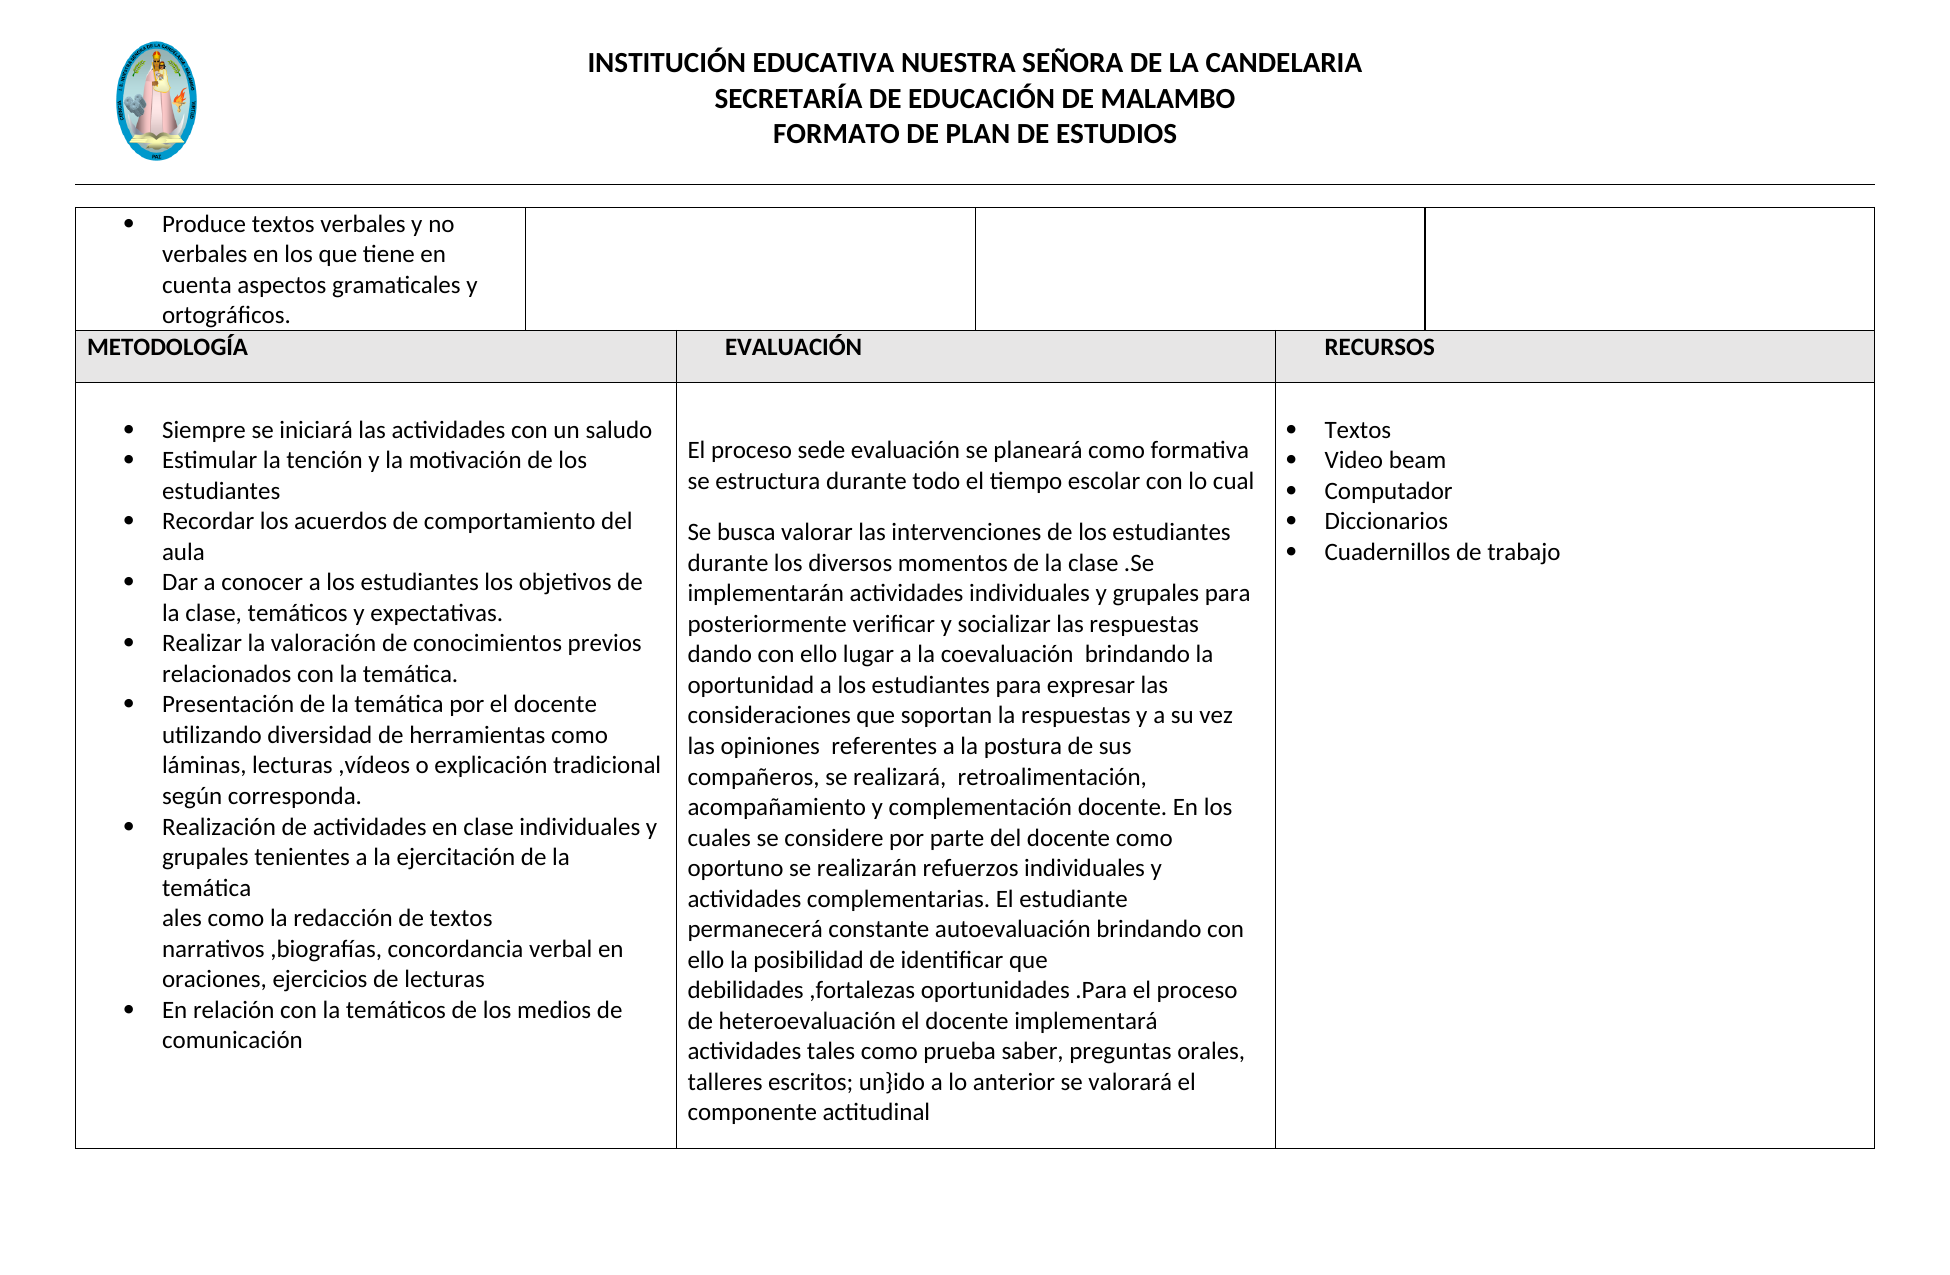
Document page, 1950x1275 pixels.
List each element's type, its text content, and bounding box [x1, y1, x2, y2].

table_cell METODOLOGÍA [76, 331, 676, 382]
picture [124, 49, 189, 152]
table_cell EVALUACIÓN [677, 331, 1275, 382]
picture [110, 41, 203, 166]
table_cell Textos Video beam Computador Diccionarios Cuadernillos de trabajo [1276, 383, 1874, 1148]
table_cell RECURSOS [1276, 331, 1874, 382]
